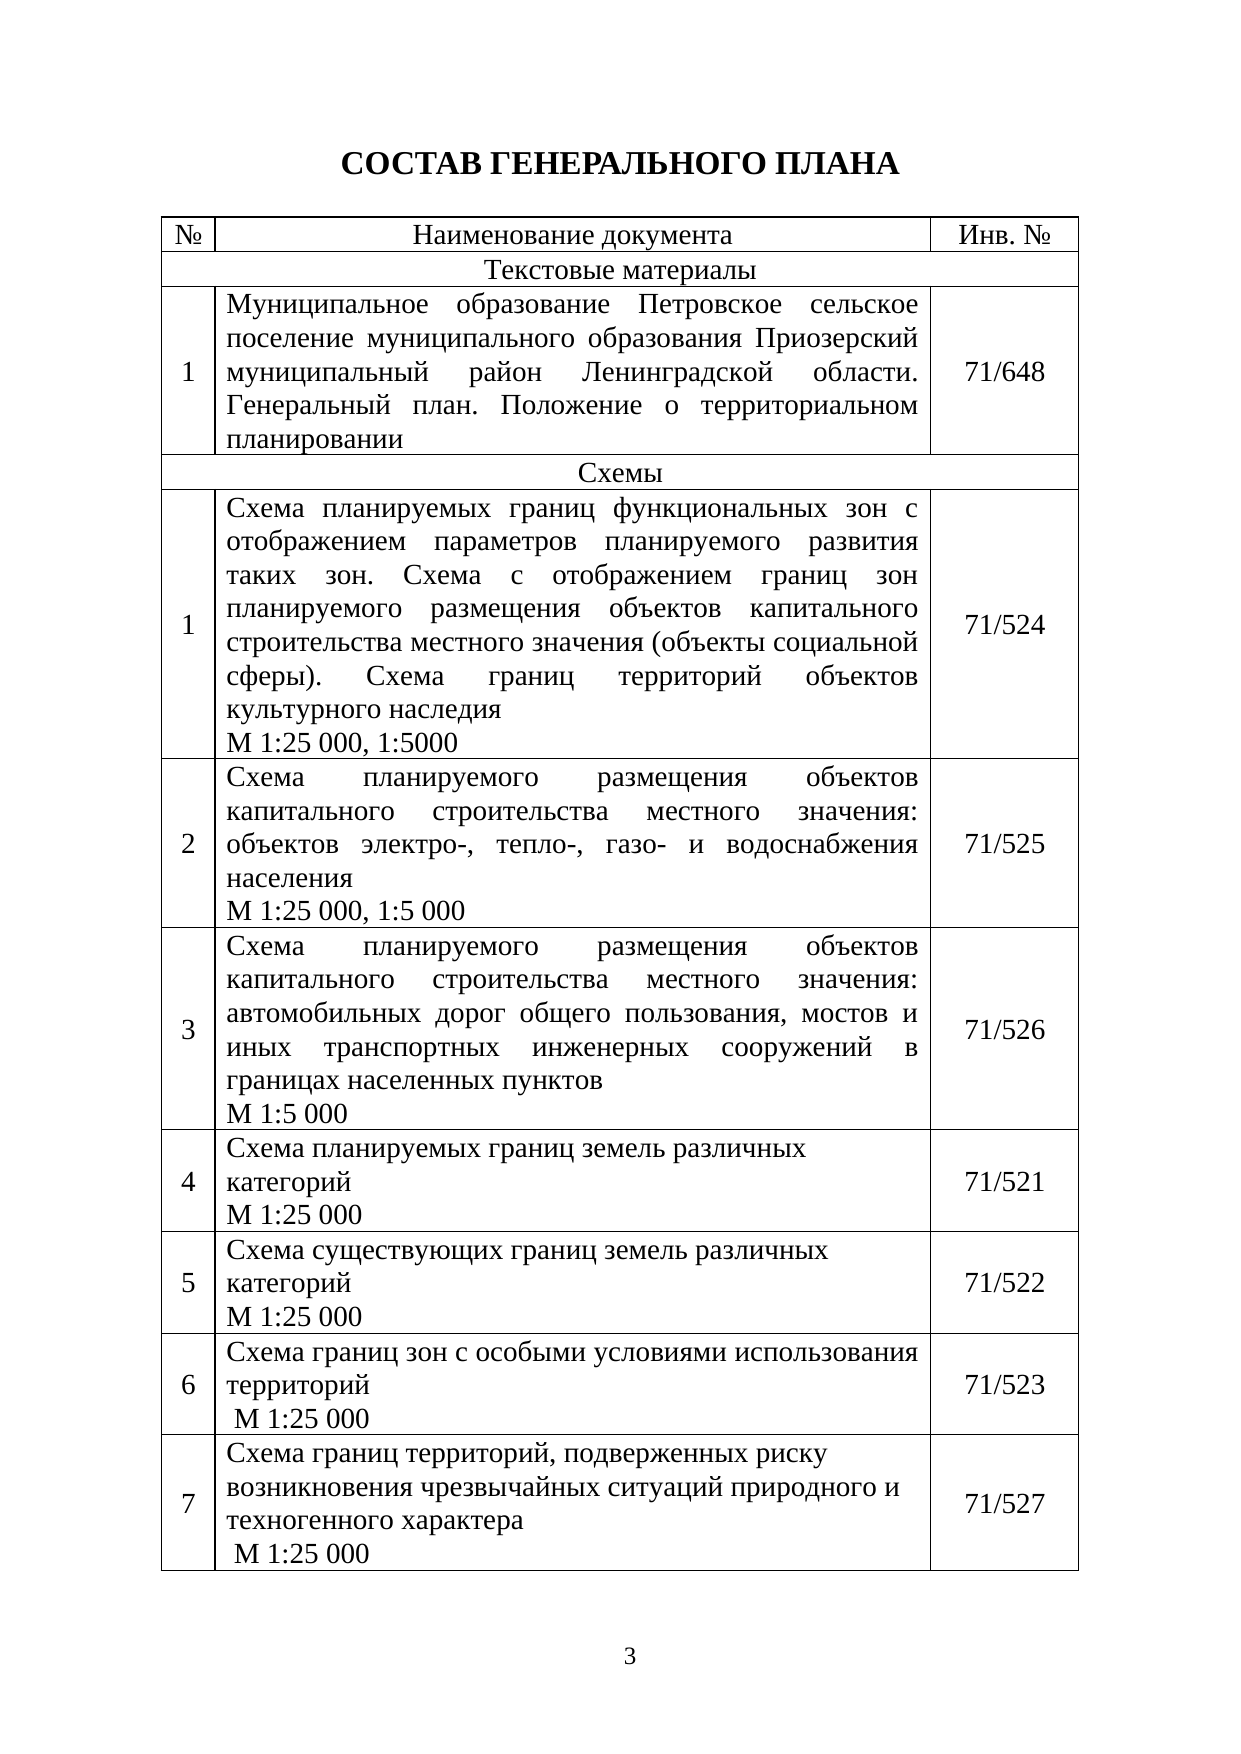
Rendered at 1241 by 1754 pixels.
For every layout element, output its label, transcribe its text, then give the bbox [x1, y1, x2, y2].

table_cell Схема планируемого размещения объектов капитального строительства местного значения: объектов электро-, тепло-, газо- и водоснабжения населения М 1:25 000, 1:5 000 [216, 759, 930, 927]
table_cell 71/524 [931, 490, 1078, 758]
table_cell 6 [162, 1334, 214, 1434]
table_cell 3 [162, 928, 214, 1129]
table_cell 4 [162, 1130, 214, 1231]
table_cell 71/522 [931, 1232, 1078, 1333]
table_header Наименование документа [216, 218, 930, 251]
table_cell 71/526 [931, 928, 1078, 1129]
table_cell 71/648 [931, 287, 1078, 454]
table_cell 71/521 [931, 1130, 1078, 1231]
table_header Инв. № [931, 218, 1078, 251]
table_cell Схема границ зон с особыми условиями использования территорий М 1:25 000 [216, 1334, 930, 1434]
table_cell 71/523 [931, 1334, 1078, 1434]
table_cell Текстовые материалы [162, 252, 1078, 286]
table_cell Схема планируемых границ земель различных категорий М 1:25 000 [216, 1130, 930, 1231]
table_cell Муниципальное образование Петровское сельское поселение муниципального образования Приозерский муниципальный район Ленинградской области. Генеральный план. Положение о территориальном планировании [216, 287, 930, 454]
table_cell Схемы [162, 455, 1078, 489]
table_cell Схема существующих границ земель различных категорий М 1:25 000 [216, 1232, 930, 1333]
table_cell 2 [162, 759, 214, 927]
table_cell Схема планируемого размещения объектов капитального строительства местного значения: автомобильных дорог общего пользования, мостов и иных транспортных инженерных сооружений в границах населенных пунктов М 1:5 000 [216, 928, 930, 1129]
table_cell 71/527 [931, 1435, 1078, 1569]
table_cell Схема планируемых границ функциональных зон с отображением параметров планируемого развития таких зон. Схема с отображением границ зон планируемого размещения объектов капитального строительства местного значения (объекты социальной сферы). Схема границ территорий объектов культурного наследия М 1:25 000, 1:5000 [216, 490, 930, 758]
table_cell 5 [162, 1232, 214, 1333]
subtitle СОСТАВ ГЕНЕРАЛЬНОГО ПЛАНА [118, 143, 1122, 181]
table_cell 1 [162, 490, 214, 758]
table_cell 7 [162, 1435, 214, 1569]
table_cell Схема границ территорий, подверженных риску возникновения чрезвычайных ситуаций природного и техногенного характера М 1:25 000 [216, 1435, 930, 1569]
table_cell 71/525 [931, 759, 1078, 927]
table_cell 1 [162, 287, 214, 454]
table_header № [162, 218, 214, 251]
